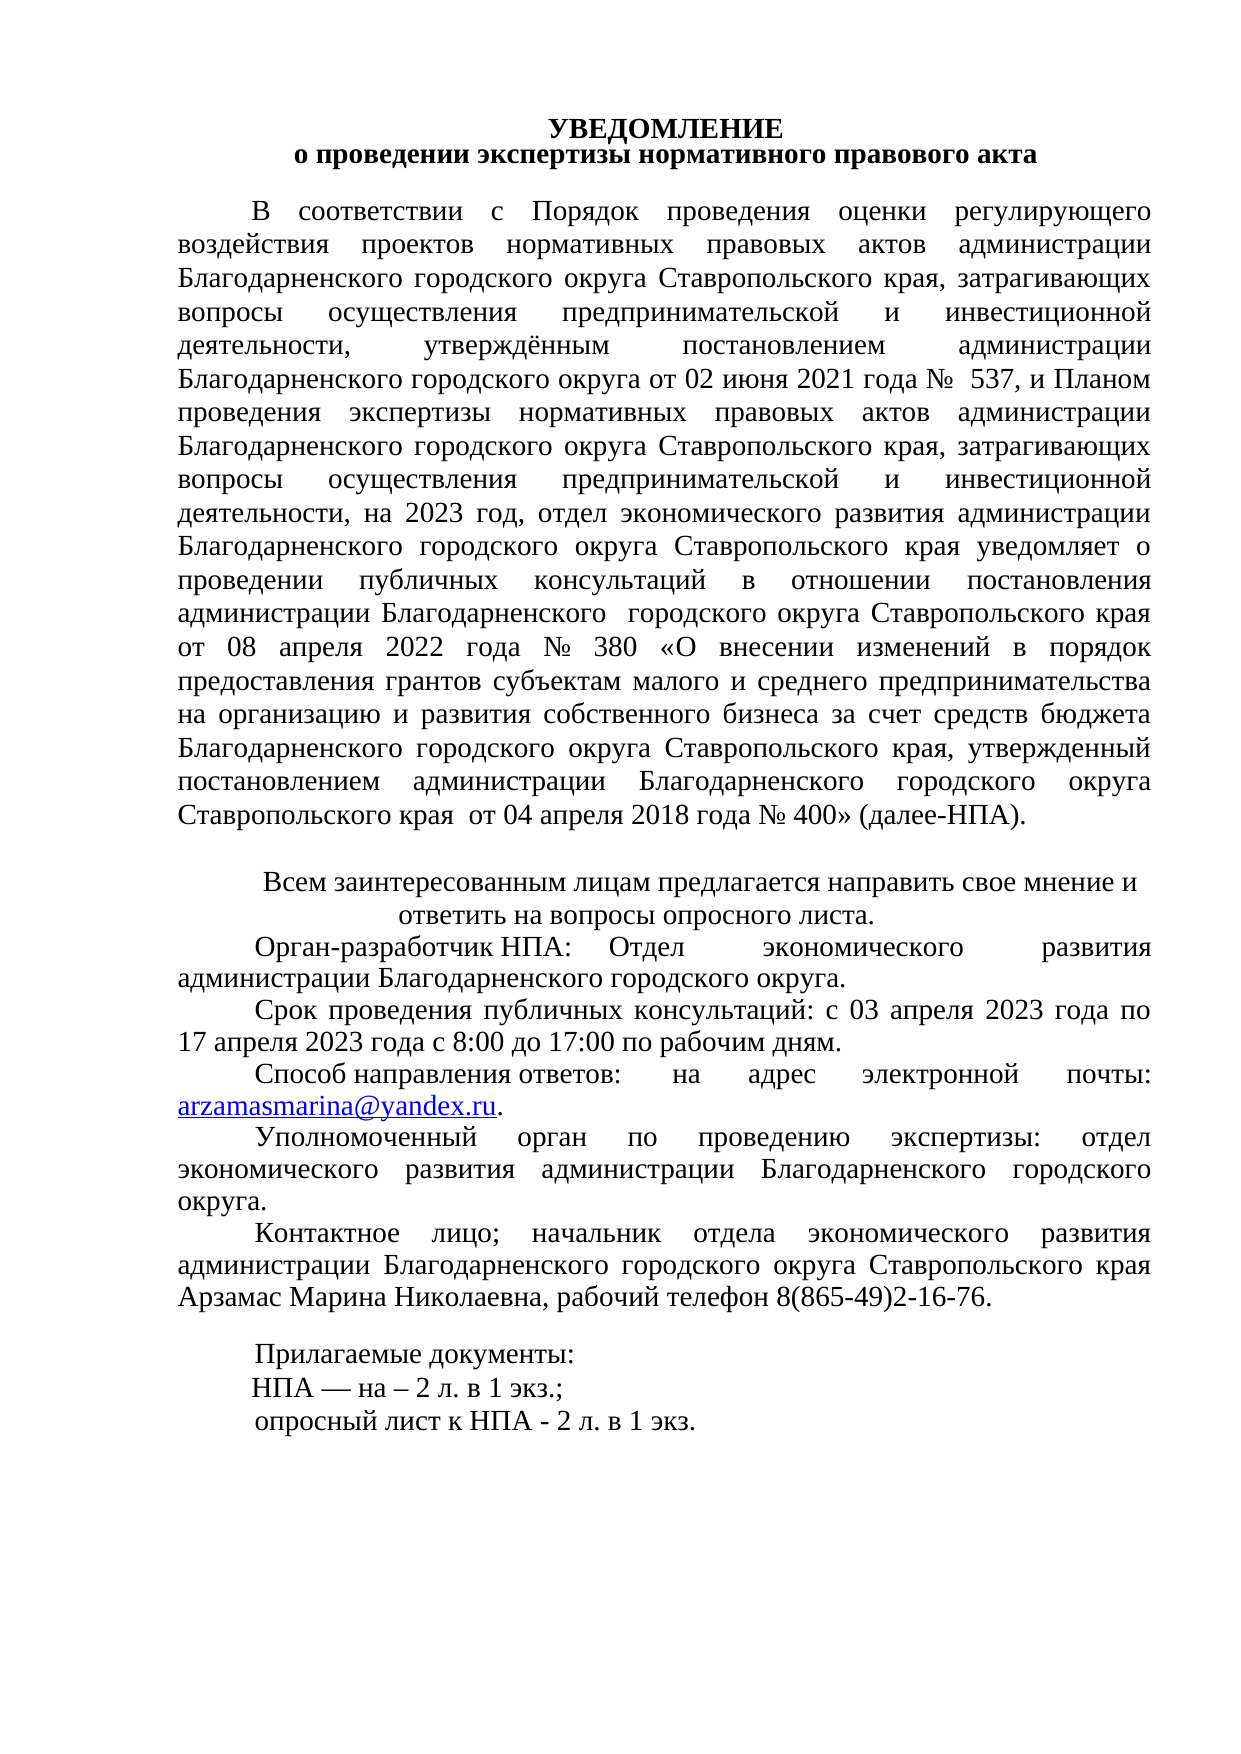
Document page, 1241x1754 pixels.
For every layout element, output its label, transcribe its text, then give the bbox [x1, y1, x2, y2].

text опросный лист к НПА - 2 л. в 1 экз. [254, 1404, 1152, 1437]
text о проведении экспертизы нормативного правового акта [179, 143, 1152, 168]
text НПА — на – 2 л. в 1 экз.; [177, 1370, 1152, 1404]
text Всем заинтересованным лицам предлагается направить свое мнение и ответить на вопросы опросного листа. [263, 864, 1152, 931]
text В соответствии с Порядок проведения оценки регулирующего воздействия проектов нормативных правовых актов администрации Благодарненского городского округа Ставропольского края, затрагивающих вопросы осуществления предпринимательской и инвестиционной деятельности, утверждённым постановлением администрации Благодарненского городского округа от 02 июня 2021 года № 537, и Планом проведения экспертизы нормативных правовых актов администрации Благодарненского городского округа Ставропольского края, затрагивающих вопросы осуществления предпринимательской и инвестиционной деятельности, на 2023 год, отдел экономического развития администрации Благодарненского городского округа Ставропольского края уведомляет о проведении публичных консультаций в отношении постановления администрации Благодарненского городского округа Ставропольского края от 08 апреля 2022 года № 380 «О внесении изменений в порядок предоставления грантов субъектам малого и среднего предпринимательства на организацию и развития собственного бизнеса за счет средств бюджета Благодарненского городского округа Ставропольского края, утвержденный постановлением администрации Благодарненского городского округа Ставропольского края от 04 апреля 2018 года № 400» (далее-НПА). [177, 193, 1152, 830]
text Способ направления ответов: на адрес электронной почты: arzamasmarina@yandex.ru. [177, 1058, 1152, 1121]
text Орган-разработчик НПА: Отдел экономического развития администрации Благодарненского городского округа. [177, 931, 1152, 994]
text Контактное лицо; начальник отдела экономического развития администрации Благодарненского городского округа Ставропольского края Арзамас Марина Николаевна, рабочий телефон 8(865-49)2-16-76. [177, 1217, 1152, 1313]
text Срок проведения публичных консультаций: с 03 апреля 2023 года по 17 апреля 2023 года с 8:00 до 17:00 по рабочим дням. [177, 994, 1152, 1058]
text Прилагаемые документы: [177, 1336, 1152, 1370]
text Уполномоченный орган по проведению экспертизы: отдел экономического развития администрации Благодарненского городского округа. [177, 1121, 1152, 1217]
text УВЕДОМЛЕНИЕ [179, 118, 1152, 143]
